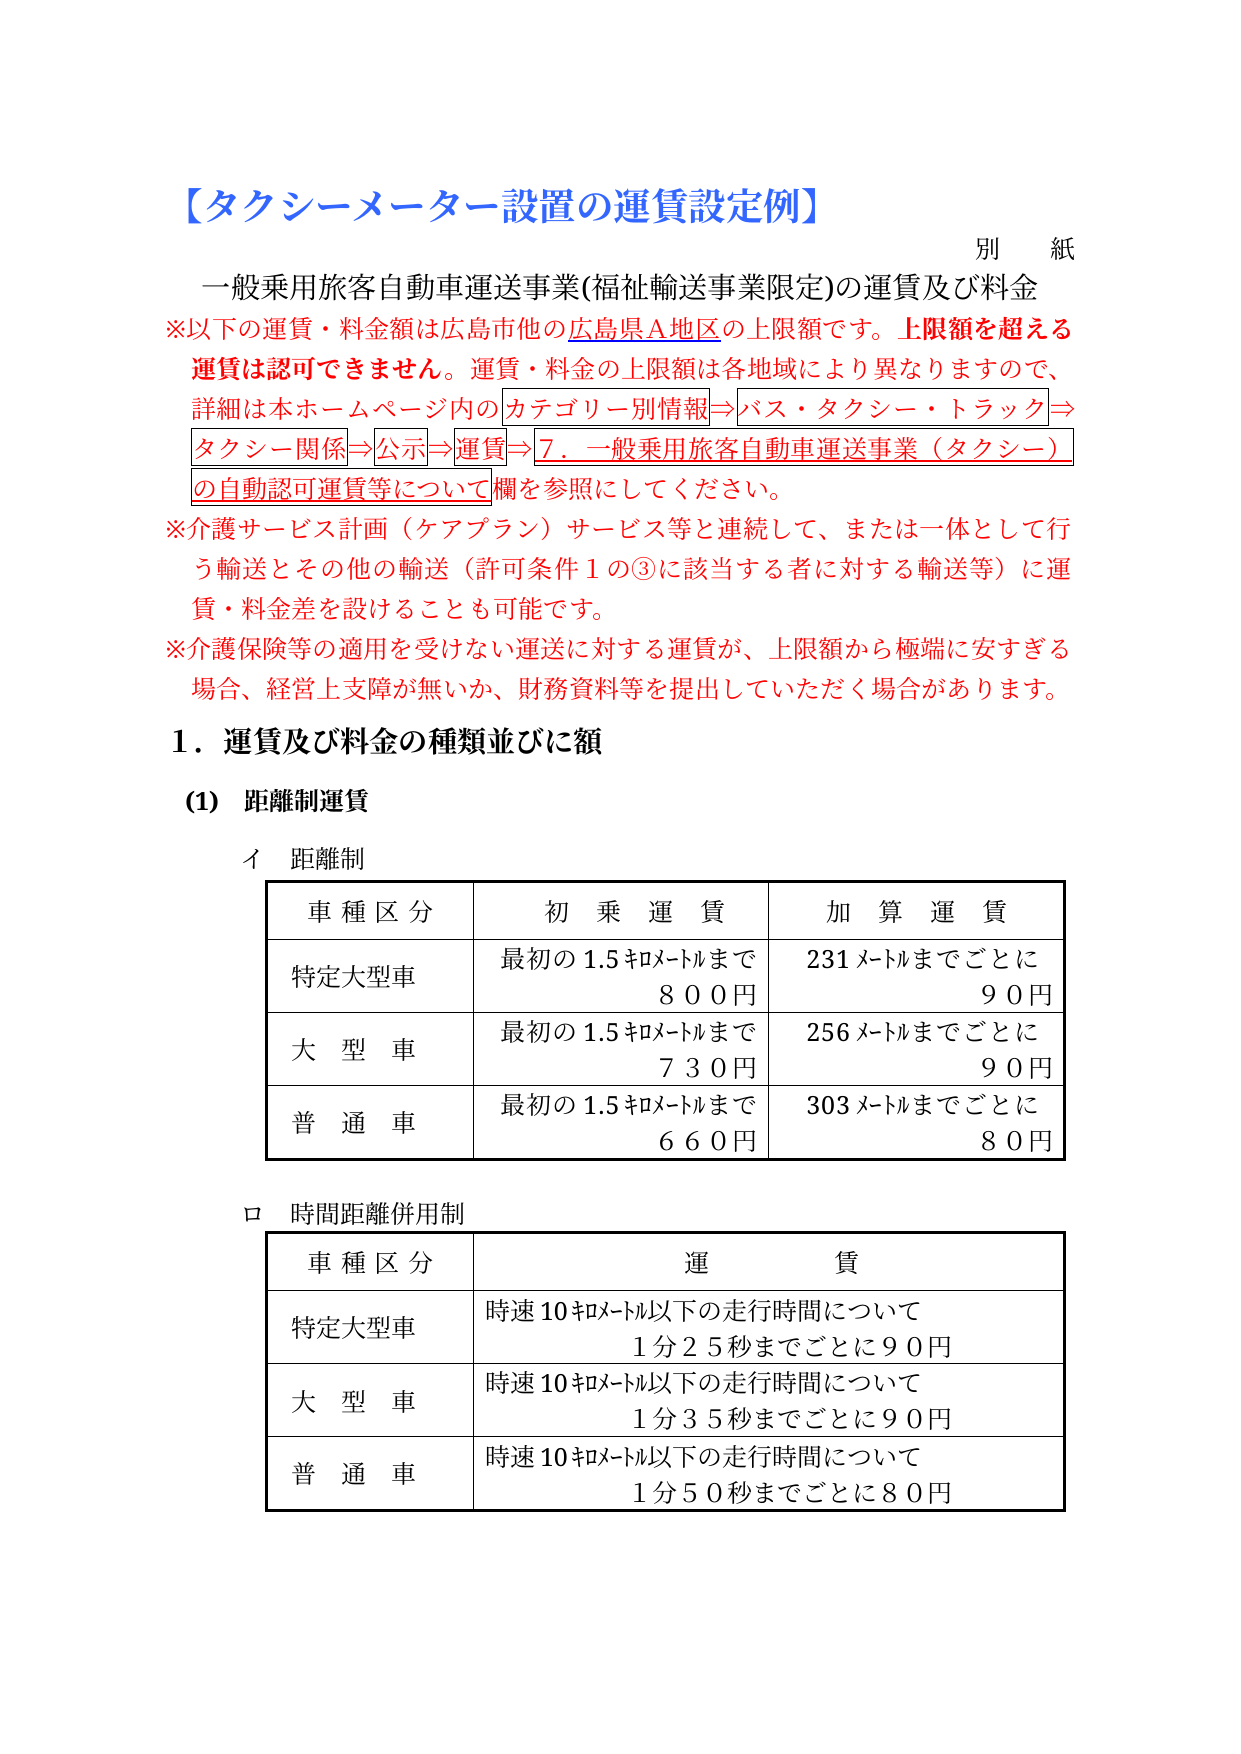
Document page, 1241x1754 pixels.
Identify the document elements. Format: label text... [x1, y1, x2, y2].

table_cell 時速10ｷﾛﾒｰﾄﾙ以下の走行時間について １分２５秒までごとに９０円 [474, 1291, 1063, 1363]
table_header 車 種 区 分 [268, 1234, 473, 1290]
text 【タクシーメーター設置の運賃設定例】 [165, 177, 1075, 231]
table_header 初 乗 運 賃 [474, 883, 768, 939]
table_cell 231ﾒｰﾄﾙまでごとに ９０円 [769, 940, 1063, 1012]
table_cell 特定大型車 [268, 940, 473, 1012]
table_cell 普 通 車 [268, 1437, 473, 1509]
table_cell 303ﾒｰﾄﾙまでごとに ８０円 [769, 1086, 1063, 1158]
text ※介護保険等の適用を受けない運送に対する運賃が、上限額から極端に安すぎる場合、経営上支障が無いか、財務資料等を提出していただく場合があります。 [165, 626, 1075, 706]
text 一般乗用旅客自動車運送事業(福祉輸送事業限定)の運賃及び料金 [165, 266, 1075, 306]
text ロ 時間距離併用制 [165, 1196, 974, 1231]
text 別 紙 [165, 231, 1075, 266]
table_cell 特定大型車 [268, 1291, 473, 1363]
table_header 車 種 区 分 [268, 883, 473, 939]
table_cell 最初の1.5ｷﾛﾒｰﾄﾙまで６６０円 [474, 1086, 768, 1158]
table_cell 大 型 車 [268, 1364, 473, 1436]
table_cell 大 型 車 [268, 1013, 473, 1085]
text (1) 距離制運賃 [165, 764, 1075, 822]
table_cell 時速10ｷﾛﾒｰﾄﾙ以下の走行時間について １分５０秒までごとに８０円 [474, 1437, 1063, 1509]
text イ 距離制 [165, 822, 1075, 880]
text ※以下の運賃・料金額は広島市他の広島県Ａ地区の上限額です。上限額を超える運賃は認可できません。運賃・料金の上限額は各地域により異なりますので、詳細は本ホームページ内のカテゴリー別情報⇒バス・タクシー・トラック⇒タクシー関係⇒公示⇒運賃⇒７．一般乗用旅客自動車運送事業（タクシー）の自動認可運賃等について欄を参照にしてください。 [165, 306, 1075, 506]
table_header 運 賃 [474, 1234, 1063, 1290]
table_cell 時速10ｷﾛﾒｰﾄﾙ以下の走行時間について １分３５秒までごとに９０円 [474, 1364, 1063, 1436]
table_header 加 算 運 賃 [769, 883, 1063, 939]
table_cell 最初の1.5ｷﾛﾒｰﾄﾙまで８００円 [474, 940, 768, 1012]
table_cell 普 通 車 [268, 1086, 473, 1158]
text ※介護サービス計画（ケアプラン）サービス等と連続して、または一体として行う輸送とその他の輸送（許可条件１の③に該当する者に対する輸送等）に運賃・料金差を設けることも可能です。 [165, 506, 1075, 626]
text １．運賃及び料金の種類並びに額 [165, 706, 1075, 764]
table_cell 最初の1.5ｷﾛﾒｰﾄﾙまで７３０円 [474, 1013, 768, 1085]
table_cell 256ﾒｰﾄﾙまでごとに ９０円 [769, 1013, 1063, 1085]
